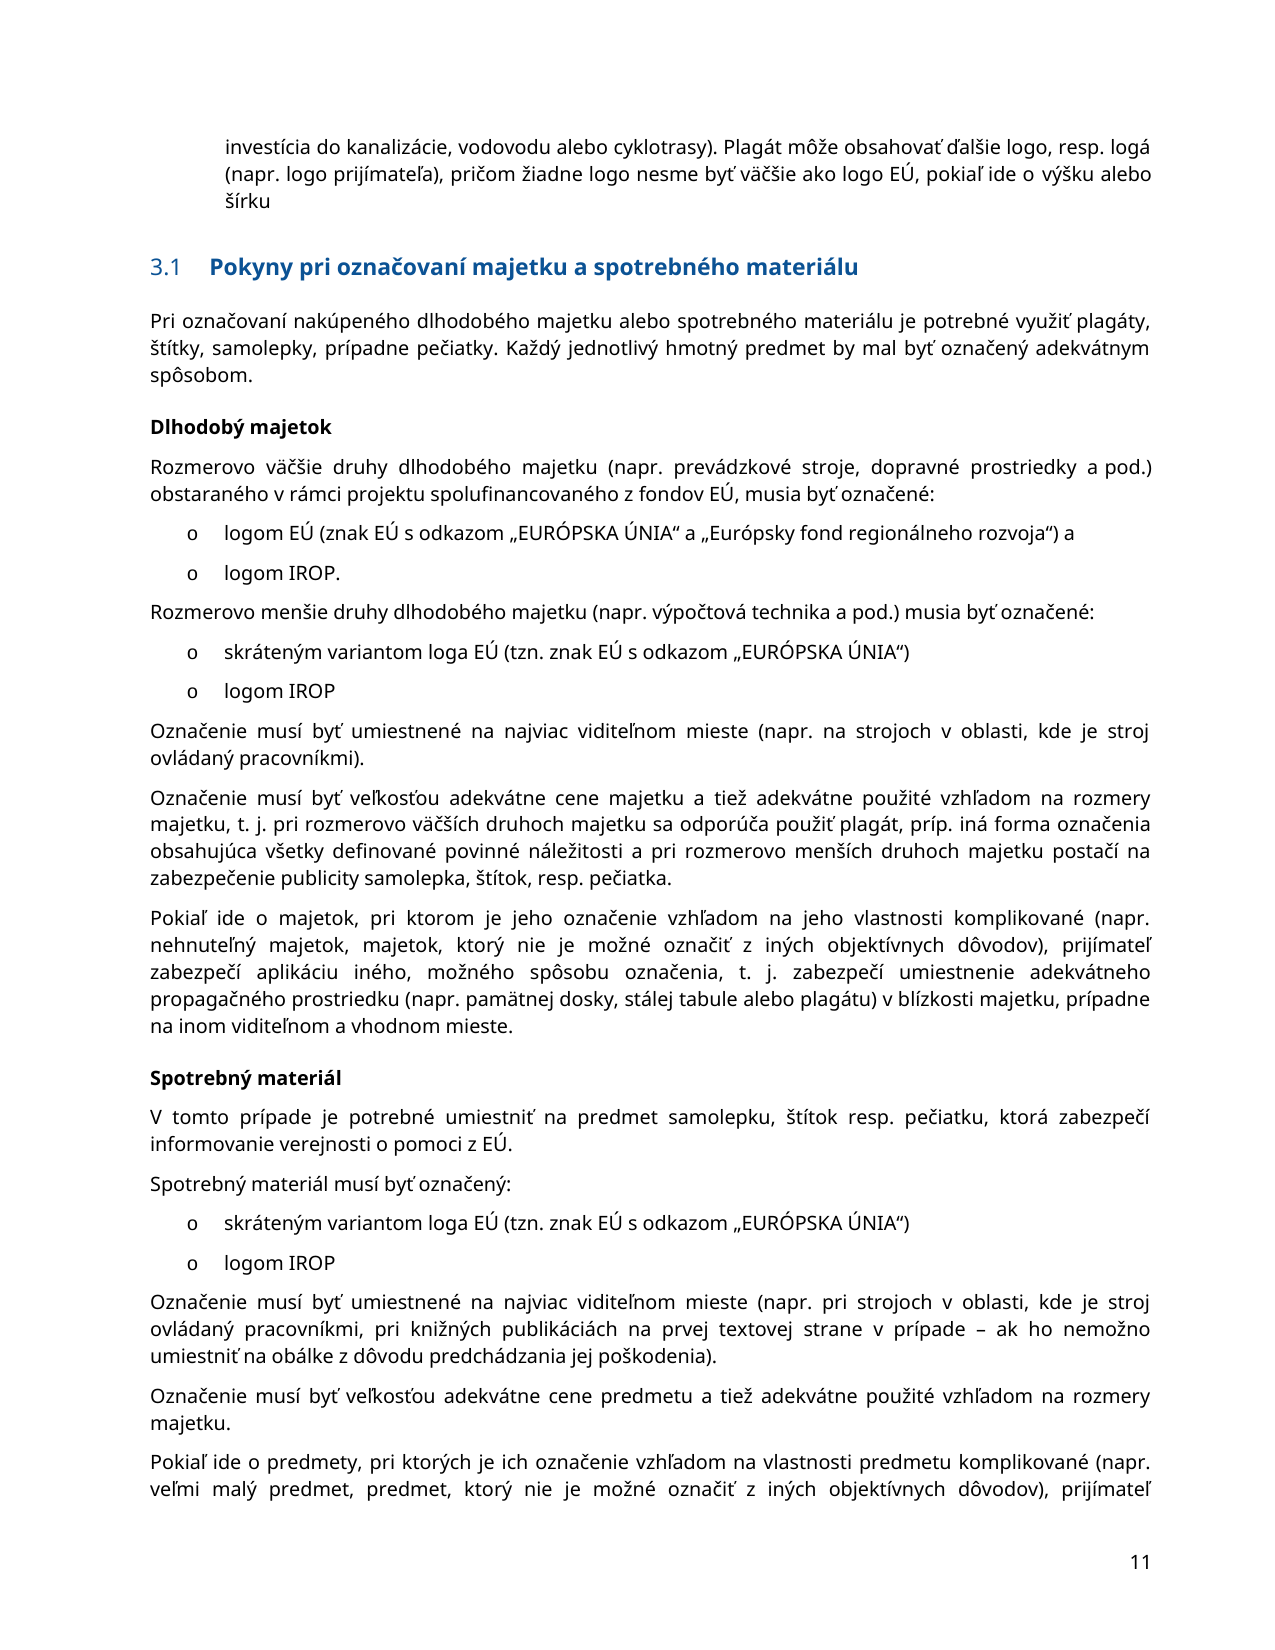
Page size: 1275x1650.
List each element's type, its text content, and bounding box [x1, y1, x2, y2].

text Označenie musí byť veľkosťou adekvátne cene majetku a tiež adekvátne použité vzhľadom na rozmery majetku, t. j. pri rozmerovo väčších druhoch majetku sa odporúča použiť plagát, príp. iná forma označenia obsahujúca všetky definované povinné náležitosti a pri rozmerovo menších druhoch majetku postačí na zabezpečenie publicity samolepka, štítok, resp. pečiatka. [150, 784, 1152, 892]
list logom IROP [186, 1249, 1152, 1276]
text Označenie musí byť veľkosťou adekvátne cene predmetu a tiež adekvátne použité vzhľadom na rozmery majetku. [150, 1382, 1152, 1436]
text V tomto prípade je potrebné umiestniť na predmet samolepku, štítok resp. pečiatku, ktorá zabezpečí informovanie verejnosti o pomoci z EÚ. [150, 1103, 1152, 1157]
list logom IROP. [186, 559, 1152, 586]
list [187, 133, 1152, 214]
text Spotrebný materiál musí byť označený: [150, 1170, 1152, 1197]
text Spotrebný materiál [150, 1064, 1152, 1091]
text Pokiaľ ide o majetok, pri ktorom je jeho označenie vzhľadom na jeho vlastnosti komplikované (napr. nehnuteľný majetok, majetok, ktorý nie je možné označiť z iných objektívnych dôvodov), prijímateľ zabezpečí aplikáciu iného, možného spôsobu označenia, t. j. zabezpečí umiestnenie adekvátneho propagačného prostriedku (napr. pamätnej dosky, stálej tabule alebo plagátu) v blízkosti majetku, prípadne na inom viditeľnom a vhodnom mieste. [150, 904, 1152, 1039]
list logom IROP [186, 678, 1152, 705]
text Rozmerovo väčšie druhy dlhodobého majetku (napr. prevádzkové stroje, dopravné prostriedky a pod.) obstaraného v rámci projektu spolufinancovaného z fondov EÚ, musia byť označené: [150, 453, 1152, 507]
list skráteným variantom loga EÚ (tzn. znak EÚ s odkazom „EURÓPSKA ÚNIA“) [186, 1209, 1152, 1237]
text Pri označovaní nakúpeného dlhodobého majetku alebo spotrebného materiálu je potrebné využiť plagáty, štítky, samolepky, prípadne pečiatky. Každý jednotlivý hmotný predmet by mal byť označený adekvátnym spôsobom. [150, 308, 1152, 388]
text Dlhodobý majetok [150, 413, 1152, 441]
list logom EÚ (znak EÚ s odkazom „EURÓPSKA ÚNIA“ a „Európsky fond regionálneho rozvoja“) a [186, 519, 1152, 547]
list skráteným variantom loga EÚ (tzn. znak EÚ s odkazom „EURÓPSKA ÚNIA“) [186, 638, 1152, 665]
text Označenie musí byť umiestnené na najviac viditeľnom mieste (napr. pri strojoch v oblasti, kde je stroj ovládaný pracovníkmi, pri knižných publikáciách na prvej textovej strane v prípade – ak ho nemožno umiestniť na obálke z dôvodu predchádzania jej poškodenia). [150, 1289, 1152, 1369]
text Označenie musí byť umiestnené na najviac viditeľnom mieste (napr. na strojoch v oblasti, kde je stroj ovládaný pracovníkmi). [150, 717, 1152, 771]
subtitle Pokyny pri označovaní majetku a spotrebného materiálu [150, 251, 1152, 283]
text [150, 1448, 1152, 1502]
text Rozmerovo menšie druhy dlhodobého majetku (napr. výpočtová technika a pod.) musia byť označené: [150, 599, 1152, 626]
